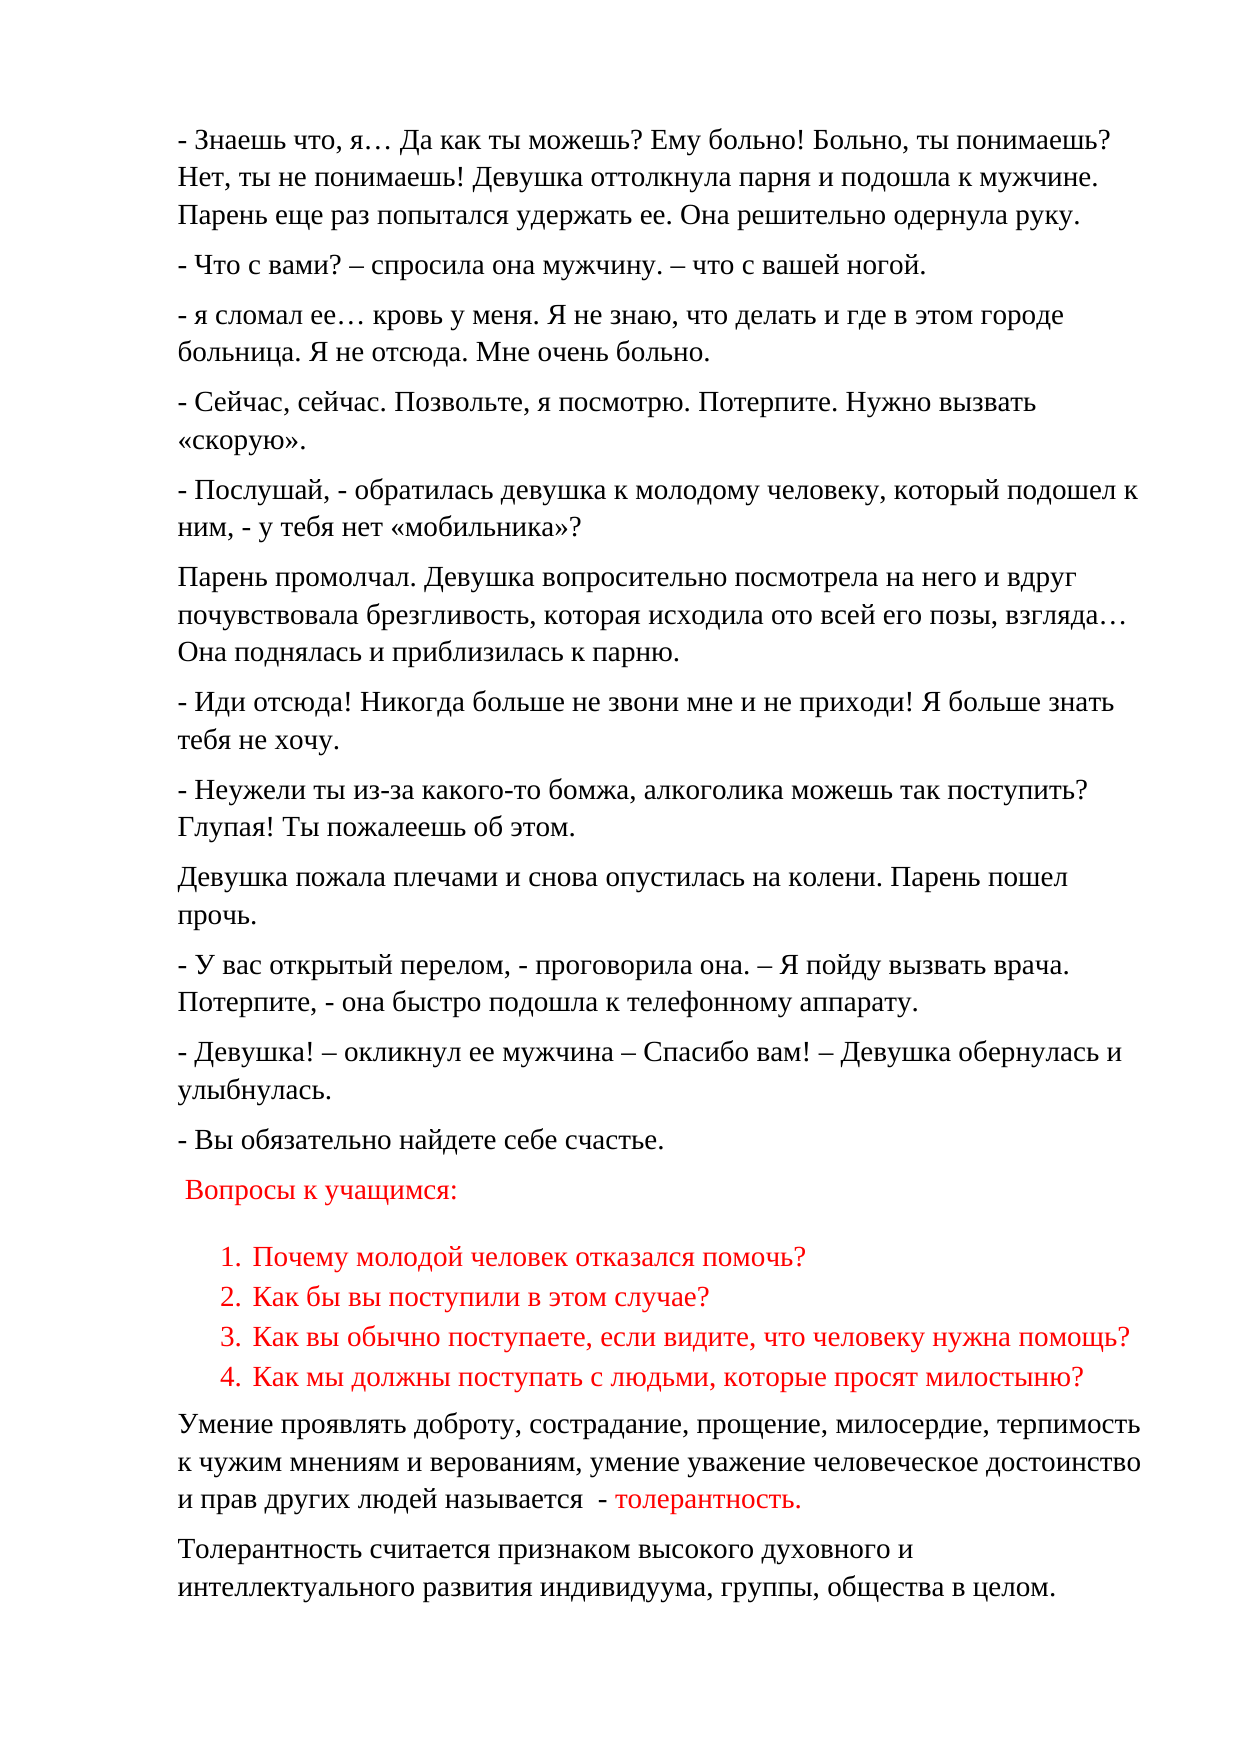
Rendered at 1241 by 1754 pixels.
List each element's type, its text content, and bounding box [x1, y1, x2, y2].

text - Девушка! – окликнул ее мужчина – Спасибо вам! – Девушка обернулась и улыбнулась. [177, 1031, 1152, 1106]
text - Неужели ты из-за какого-то бомжа, алкоголика можешь так поступить? Глупая! Ты пожалеешь об этом. [177, 768, 1152, 843]
list Как бы вы поступили в этом случае? [220, 1275, 1152, 1312]
list Почему молодой человек отказался помочь? [220, 1235, 1152, 1272]
text Толерантность считается признаком высокого духовного и интеллектуального развития индивидуума, группы, общества в целом. [177, 1527, 1152, 1602]
text - Что с вами? – спросила она мужчину. – что с вашей ногой. [177, 243, 1152, 281]
list Как вы обычно поступаете, если видите, что человеку нужна помощь? [220, 1315, 1152, 1352]
list Как мы должны поступать с людьми, которые просят милостыню? [220, 1355, 1152, 1392]
text - Послушай, - обратилась девушка к молодому человеку, который подошел к ним, - у тебя нет «мобильника»? [177, 468, 1152, 543]
text Парень промолчал. Девушка вопросительно посмотрела на него и вдруг почувствовала брезгливость, которая исходила ото всей его позы, взгляда… Она поднялась и приблизилась к парню. [177, 556, 1152, 668]
text Умение проявлять доброту, сострадание, прощение, милосердие, терпимость к чужим мнениям и верованиям, умение уважение человеческое достоинство и прав других людей называется - толерантность. [177, 1402, 1152, 1515]
text Девушка пожала плечами и снова опустилась на колени. Парень пошел прочь. [177, 856, 1152, 931]
text - я сломал ее… кровь у меня. Я не знаю, что делать и где в этом городе больница. Я не отсюда. Мне очень больно. [177, 293, 1152, 368]
text Вопросы к учащимся: [177, 1168, 1152, 1206]
text - Вы обязательно найдете себе счастье. [177, 1118, 1152, 1156]
text - Знаешь что, я… Да как ты можешь? Ему больно! Больно, ты понимаешь? Нет, ты не понимаешь! Девушка оттолкнула парня и подошла к мужчине. Парень еще раз попытался удержать ее. Она решительно одернула руку. [177, 118, 1152, 231]
text - У вас открытый перелом, - проговорила она. – Я пойду вызвать врача. Потерпите, - она быстро подошла к телефонному аппарату. [177, 943, 1152, 1018]
text - Сейчас, сейчас. Позвольте, я посмотрю. Потерпите. Нужно вызвать «скорую». [177, 381, 1152, 456]
text - Иди отсюда! Никогда больше не звони мне и не приходи! Я больше знать тебя не хочу. [177, 681, 1152, 756]
